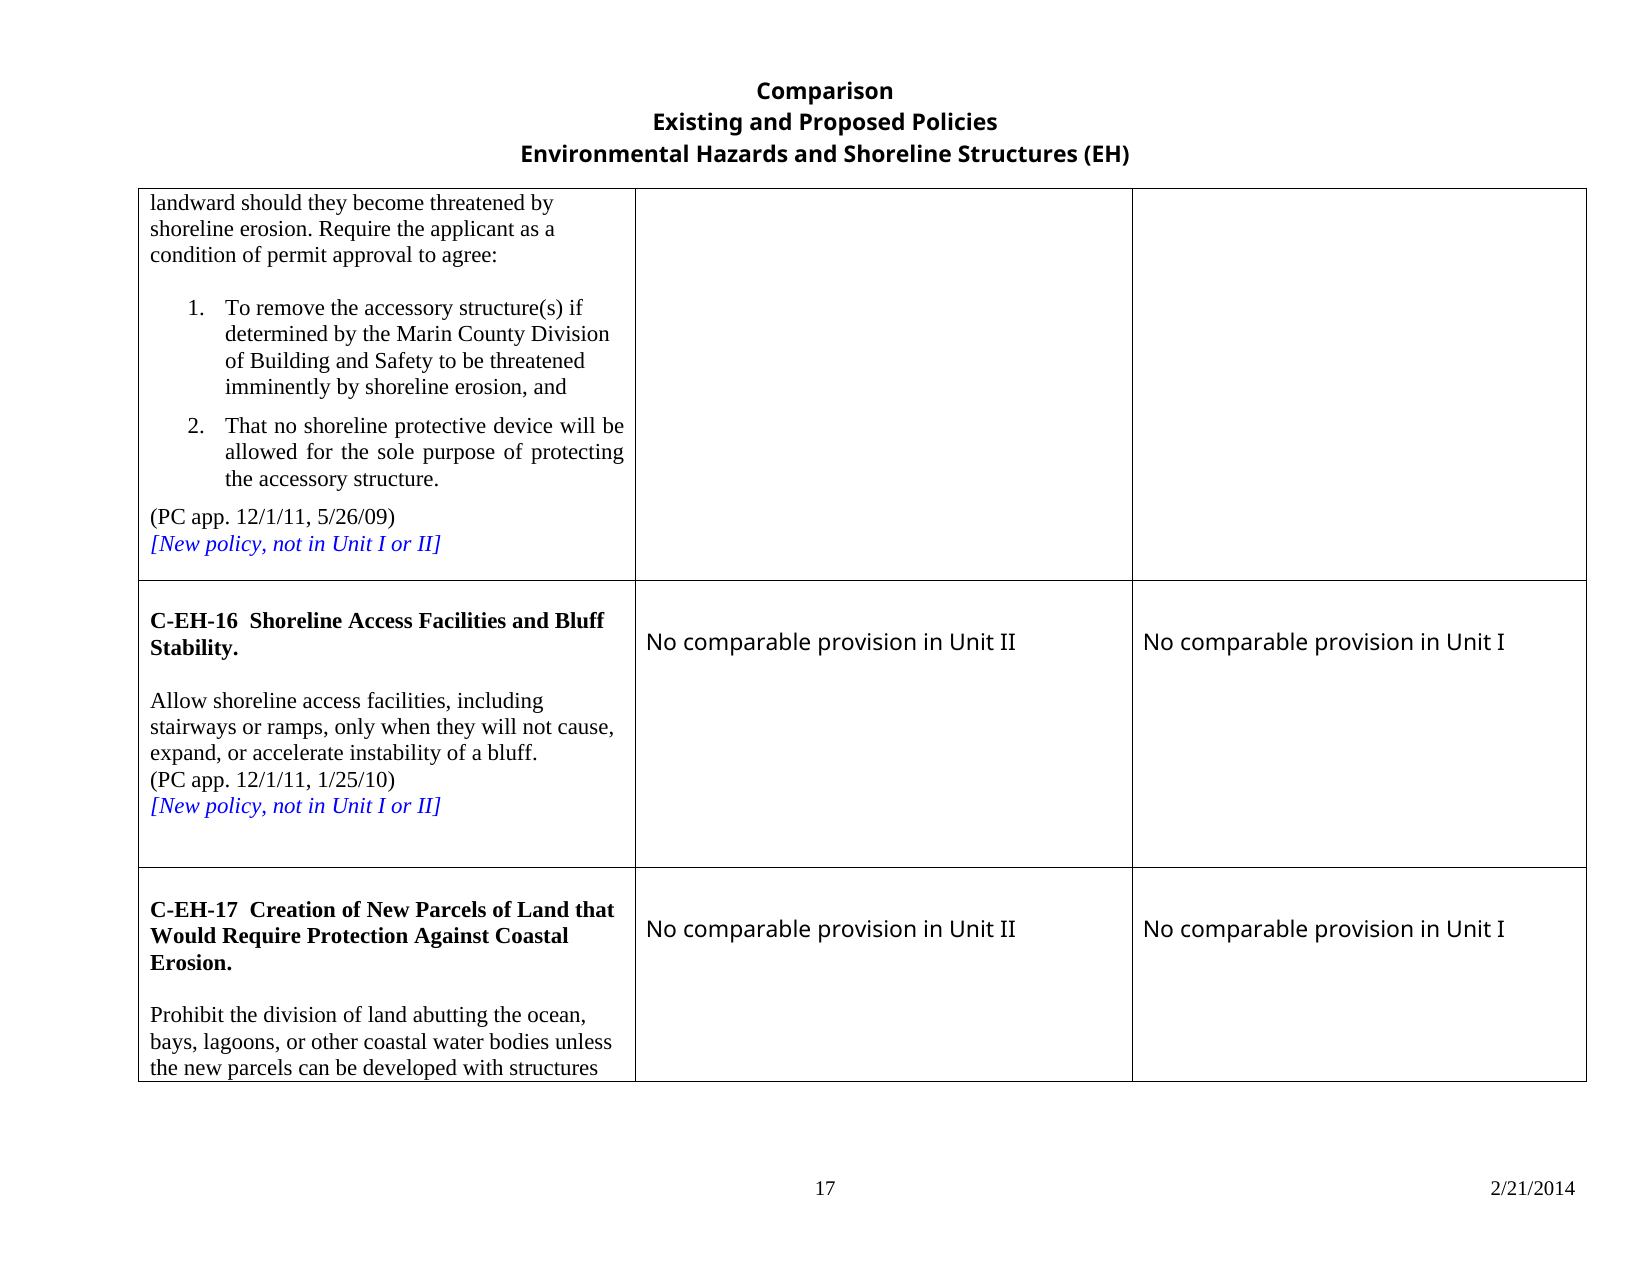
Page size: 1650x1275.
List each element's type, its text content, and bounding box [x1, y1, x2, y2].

table_cell C-EH-16 Shoreline Access Facilities and Bluff Stability. Allow shoreline access facilities, including stairways or ramps, only when they will not cause, expand, or accelerate instability of a bluff. (PC app. 12/1/11, 1/25/10) [New policy, not in Unit I or II] [139, 581, 635, 867]
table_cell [1133, 189, 1586, 580]
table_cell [636, 868, 1132, 1081]
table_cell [1133, 868, 1586, 1081]
table_cell No comparable provision in Unit II [636, 581, 1132, 867]
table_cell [139, 189, 635, 580]
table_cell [139, 868, 635, 1081]
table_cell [636, 189, 1132, 580]
table_cell No comparable provision in Unit I [1133, 581, 1586, 867]
